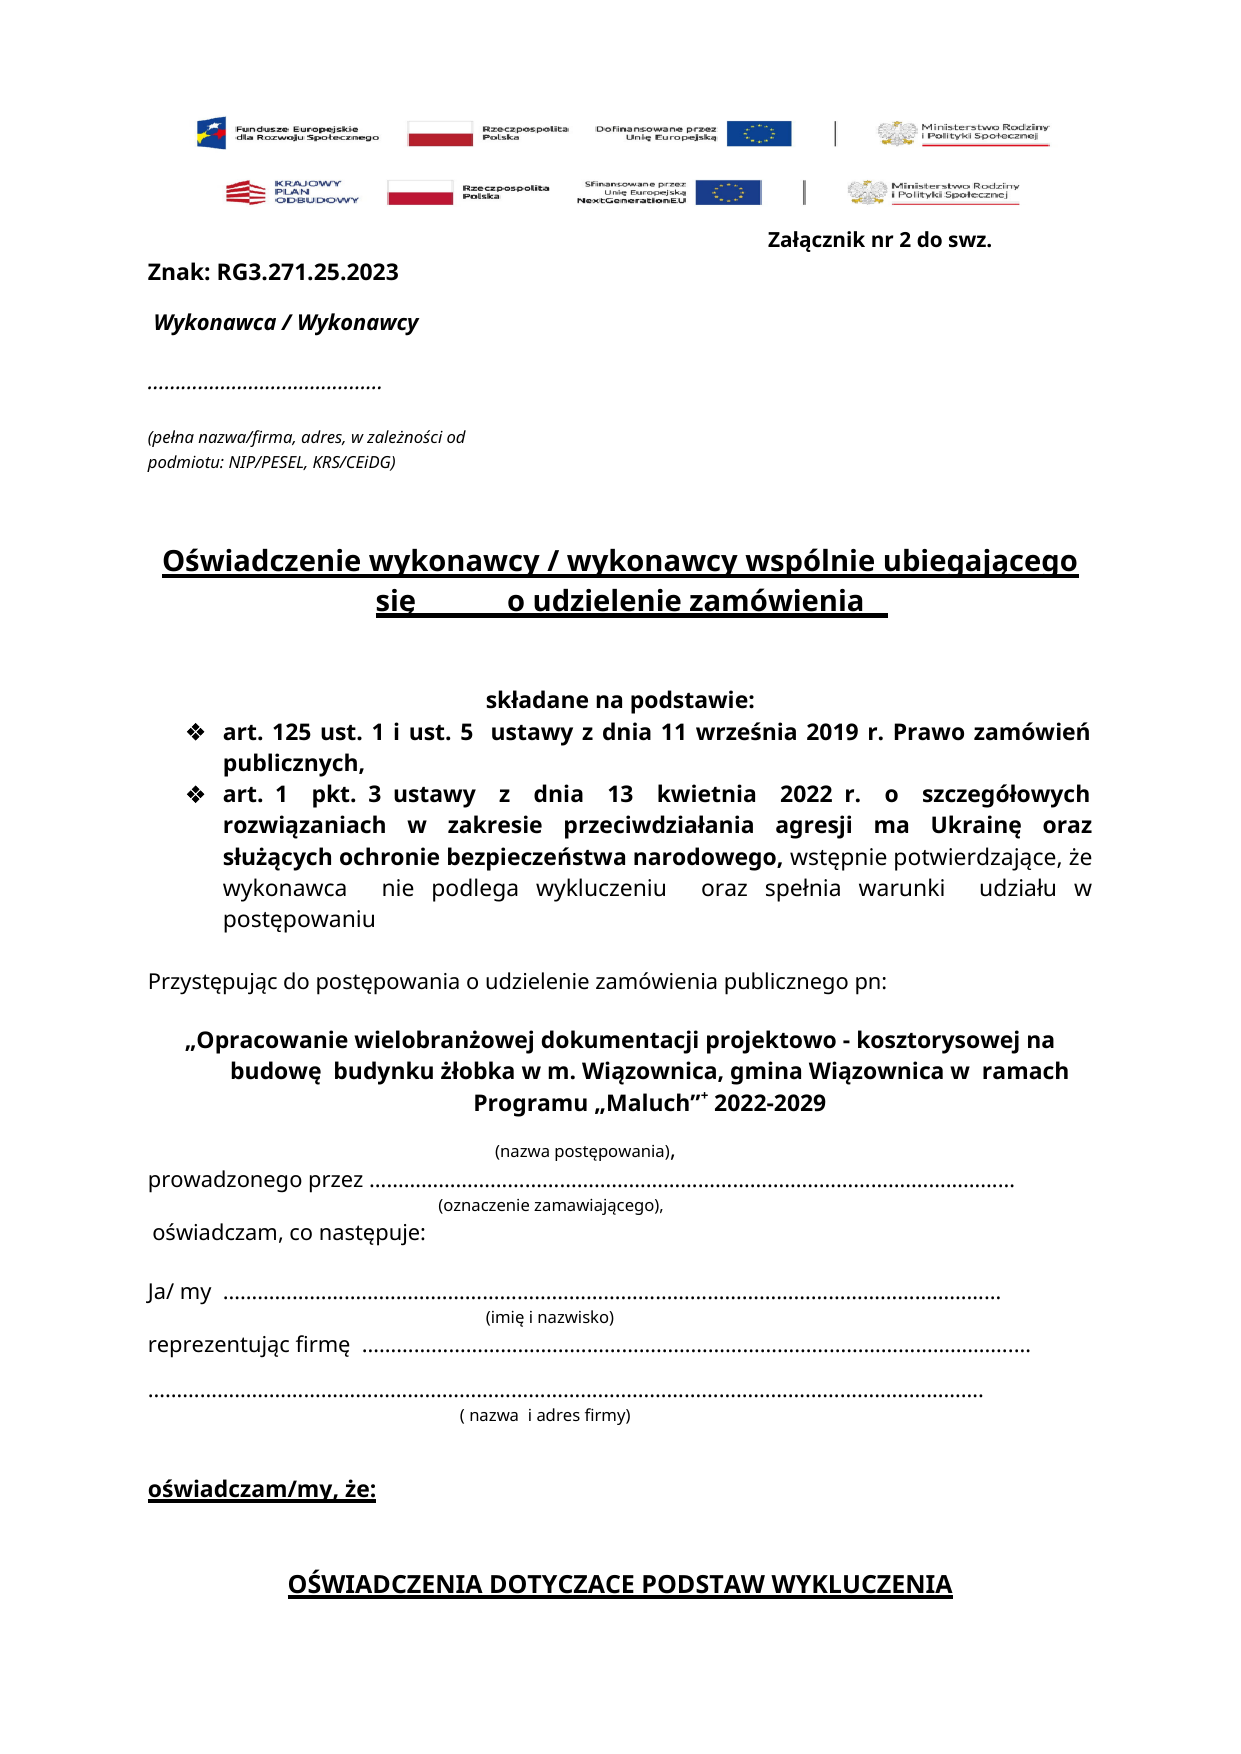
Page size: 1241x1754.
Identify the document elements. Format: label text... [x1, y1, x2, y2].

text ( nazwa i adres firmy) [148, 1403, 1093, 1426]
list art. 1 pkt. 3 ustawy z dnia 13 kwietnia 2022 r. o szczegółowych rozwiązaniach w zakresie przeciwdziałania agresji ma Ukrainę oraz służących ochronie bezpieczeństwa narodowego, wstępnie potwierdzające, że wykonawca nie podlega wykluczeniu oraz spełnia warunki udziału w postępowaniu [185, 778, 1093, 934]
text oświadczam/my, że: [148, 1473, 1093, 1504]
picture [140, 101, 1086, 224]
text reprezentując firmę …………………………………………………………………………………………………..… [148, 1329, 1093, 1359]
text składane na podstawie: [148, 684, 1093, 715]
text prowadzonego przez …………………………………………………………………………………….…………… [148, 1164, 1093, 1194]
text OŚWIADCZENIA DOTYCZACE PODSTAW WYKLUCZENIA [148, 1567, 1093, 1601]
list art. 125 ust. 1 i ust. 5 ustawy z dnia 11 września 2019 r. Prawo zamówień publicznych, [185, 715, 1093, 778]
text Wykonawca / Wykonawcy [148, 307, 1093, 336]
text Załącznik nr 2 do swz. [694, 226, 1093, 254]
text Przystępując do postępowania o udzielenie zamówienia publicznego pn: [148, 966, 1093, 996]
text …………………………………… [148, 366, 472, 396]
text „Opracowanie wielobranżowej dokumentacji projektowo - kosztorysowej na budowę budynku żłobka w m. Wiązownica, gmina Wiązownica w ramach Programu „Maluch”+ 2022-2029 [148, 1024, 1093, 1118]
text Ja/ my ……………………………………………………………………………………………………………………… [148, 1276, 1093, 1306]
text (pełna nazwa/firma, adres, w zależności od podmiotu: NIP/PESEL, KRS/CEiDG) [148, 426, 472, 473]
text (oznaczenie zamawiającego), [148, 1194, 1093, 1217]
text (imię i nazwisko) [148, 1306, 1093, 1329]
text Znak: RG3.271.25.2023 [148, 256, 1093, 287]
text ………………………………………………………………………………………………………………………………. [148, 1373, 1093, 1403]
text (nazwa postępowania), [148, 1134, 1093, 1164]
text Oświadczenie wykonawcy / wykonawcy wspólnie ubiegającego się o udzielenie zamówienia [148, 540, 1093, 619]
text oświadczam, co następuje: [148, 1217, 1093, 1247]
